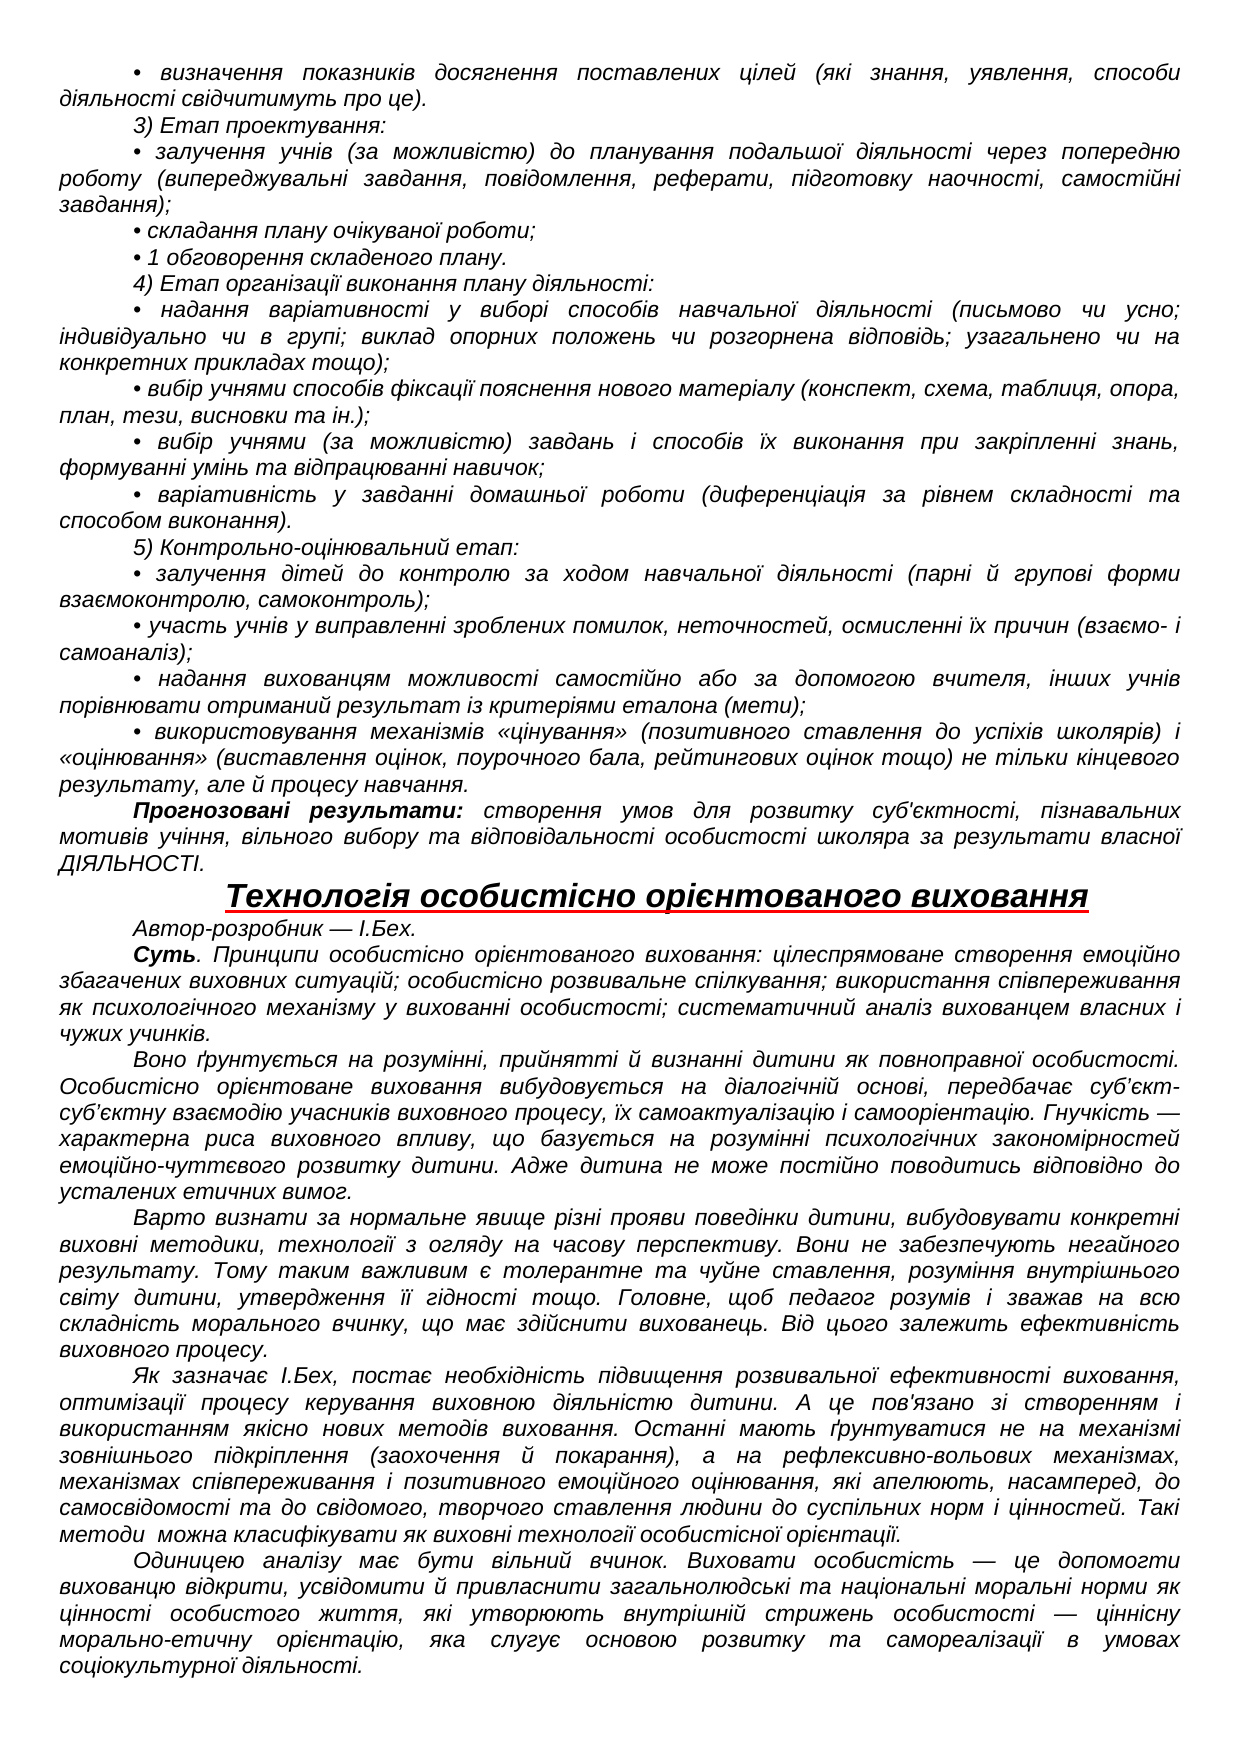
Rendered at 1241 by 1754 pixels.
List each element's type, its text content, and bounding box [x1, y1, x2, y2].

text Як зазначає І.Бех, постає необхідність підвищення розвивальної ефективності виховання, оптимізації процесу керування виховною діяльністю дитини. А це пов'язано зі створенням і використанням якісно нових методів виховання. Останні мають ґрунтуватися не на механізмі зовнішнього підкріплення (заохочення й покарання), а на рефлексивно-вольових механізмах, механізмах співпереживання і позитивного емоційного оцінювання, які апелюють, насамперед, до самосвідомості та до свідомого, творчого ставлення людини до суспільних норм і цінностей. Такі методи можна класифікувати як виховні технології особистісної орієнтації. [59, 1362, 1181, 1547]
text • залучення учнів (за можливістю) до планування подальшої діяльності через попередню роботу (випереджувальні завдання, повідомлення, реферати, підготовку наочності, самостійні завдання); [59, 138, 1181, 217]
text 5) Контрольно-оцінювальний етап: [59, 533, 1181, 560]
text Воно ґрунтується на розумінні, прийнятті й визнанні дитини як повноправної особистості. Особистісно орієнтоване виховання вибудовується на діалогічній основі, передбачає суб’єкт-суб’єктну взаємодію учасників виховного процесу, їх самоактуалізацію і самооріентацію. Гнучкість — характерна риса виховного впливу, що базується на розумінні психологічних закономірностей емоційно-чуттєвого розвитку дитини. Адже дитина не може постійно поводитись відповідно до усталених етичних вимог. [59, 1046, 1181, 1204]
text • варіативність у завданні домашньої роботи (диференціація за рівнем складності та способом виконання). [59, 481, 1181, 533]
text • надання вихованцям можливості самостійно або за допомогою вчителя, інших учнів порівнювати отриманий результат із критеріями еталона (мети); [59, 665, 1181, 718]
text • визначення показників досягнення поставлених цілей (які знання, уявлення, способи діяльності свідчитимуть про це). [59, 59, 1181, 112]
text • складання плану очікуваної роботи; [59, 217, 1181, 243]
text 3) Етап проектування: [59, 112, 1181, 138]
text • залучення дітей до контролю за ходом навчальної діяльності (парні й групові форми взаємоконтролю, самоконтроль); [59, 560, 1181, 612]
text Автор-розробник — І.Бех. [59, 914, 1181, 941]
text • надання варіативності у виборі способів навчальної діяльності (письмово чи усно; індивідуально чи в групі; виклад опорних положень чи розгорнена відповідь; узагальнено чи на конкретних прикладах тощо); [59, 296, 1181, 375]
text Варто визнати за нормальне явище різні прояви поведінки дитини, вибудовувати конкретні виховні методики, технології з огляду на часову перспективу. Вони не забезпечують негайного результату. Тому таким важливим є толерантне та чуйне ставлення, розуміння внутрішнього світу дитини, утвердження її гідності тощо. Головне, щоб педагог розумів і зважав на всю складність морального вчинку, що має здійснити вихованець. Від цього залежить ефективність виховного процесу. [59, 1204, 1181, 1362]
text • використовування механізмів «цінування» (позитивного ставлення до успіхів школярів) і «оцінювання» (виставлення оцінок, поурочного бала, рейтингових оцінок тощо) не тільки кінцевого результату, але й процесу навчання. [59, 718, 1181, 797]
text • вибір учнями (за можливістю) завдань і способів їх виконання при закріпленні знань, формуванні умінь та відпрацюванні навичок; [59, 428, 1181, 481]
text Одиницею аналізу має бути вільний вчинок. Виховати особистість — це допомогти вихованцю відкрити, усвідомити й привласнити загальнолюдські та національні моральні норми як цінності особистого життя, які утворюють внутрішній стрижень особистості — ціннісну морально-етичну орієнтацію, яка слугує основою розвитку та самореалізації в умовах соціокультурної діяльності. [59, 1547, 1181, 1679]
text • 1 обговорення складеного плану. [59, 243, 1181, 270]
text Технологія особистісно орієнтованого виховання [59, 876, 1181, 914]
text Прогнозовані результати: створення умов для розвитку суб'єктності, пізнавальних мотивів учіння, вільного вибору та відповідальності особистості школяра за результати власної ДІЯЛЬНОСТІ. [59, 797, 1181, 876]
text • вибір учнями способів фіксації пояснення нового матеріалу (конспект, схема, таблиця, опора, план, тези, висновки та ін.); [59, 375, 1181, 428]
text Суть. Принципи особистісно орієнтованого виховання: цілеспрямоване створення емоційно збагачених виховних ситуацій; особистісно розвивальне спілкування; використання співпереживання як психологічного механізму у вихованні особистості; систематичний аналіз вихованцем власних і чужих учинків. [59, 941, 1181, 1046]
text • участь учнів у виправленні зроблених помилок, неточностей, осмисленні їх причин (взаємо- і самоаналіз); [59, 612, 1181, 665]
text 4) Етап організації виконання плану діяльності: [59, 270, 1181, 296]
